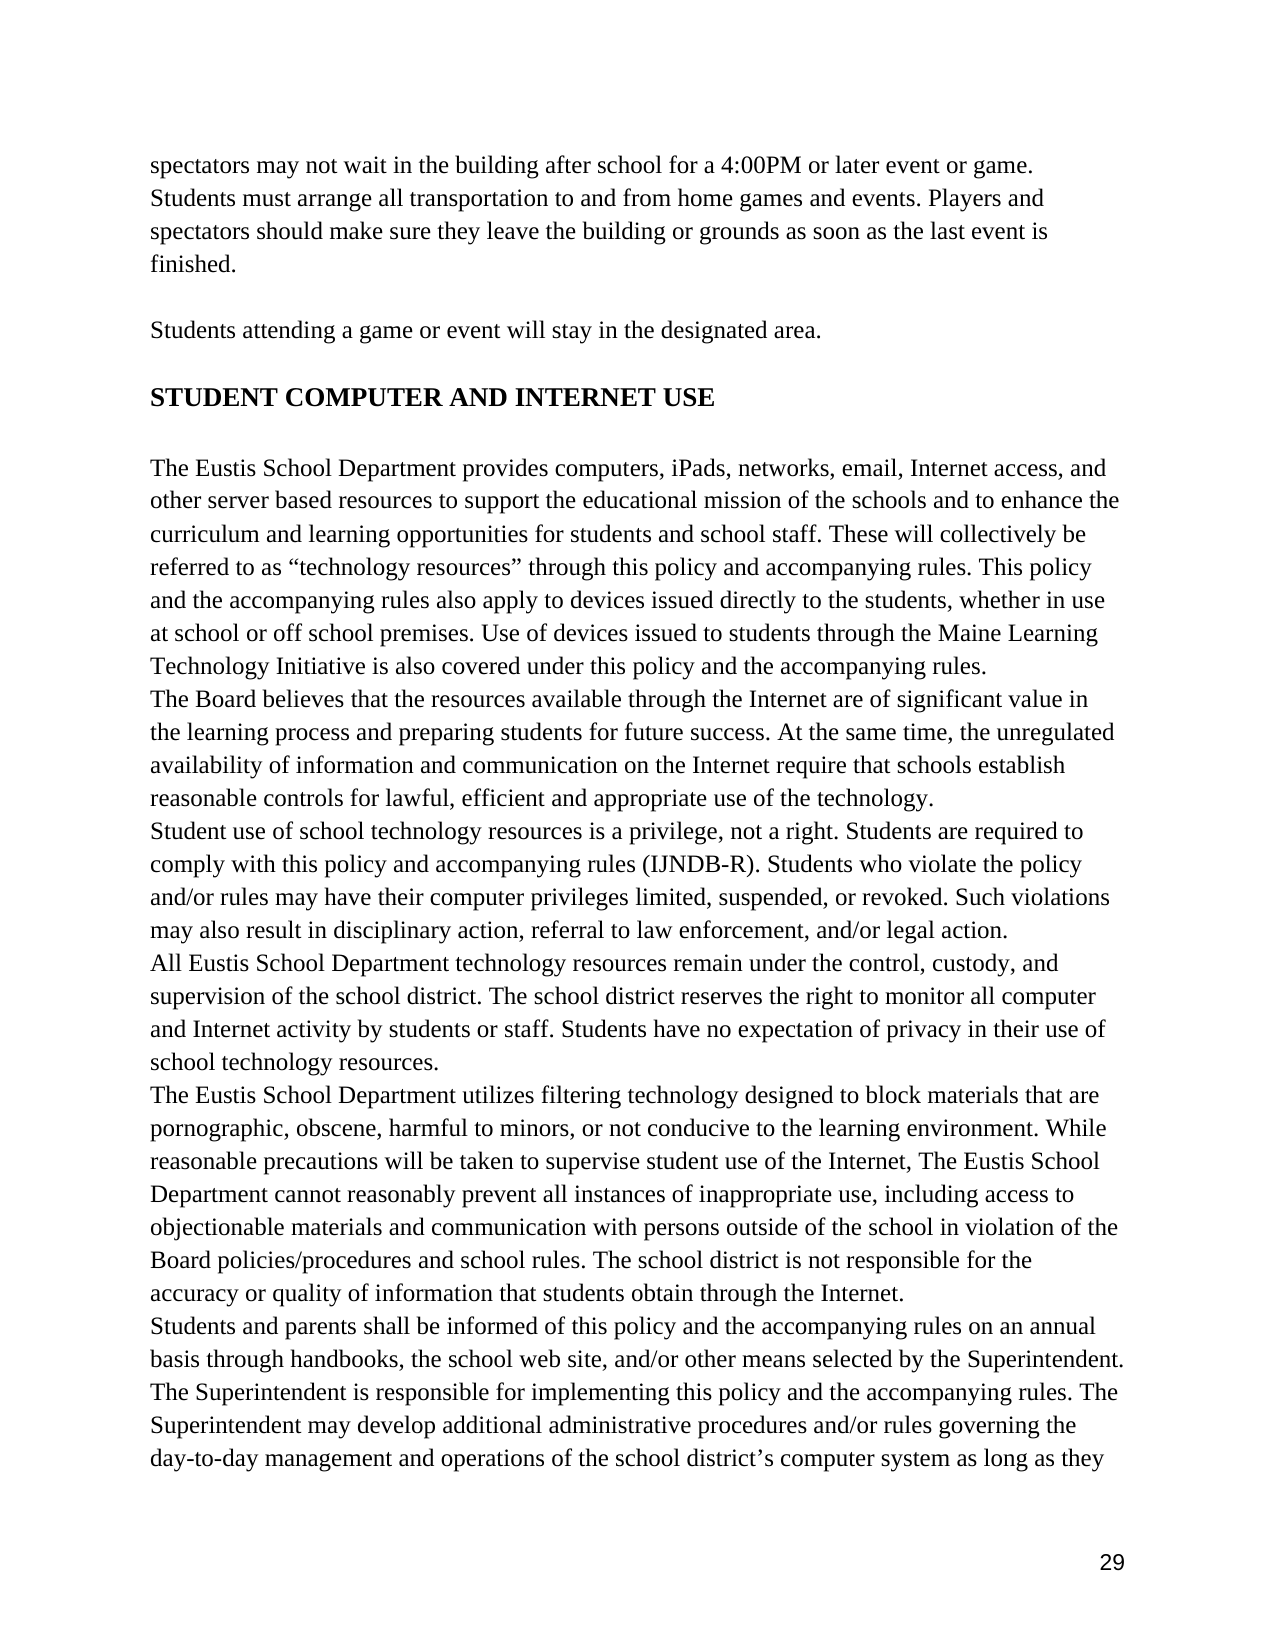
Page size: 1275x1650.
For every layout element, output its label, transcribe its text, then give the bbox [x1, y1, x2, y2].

text The Eustis School Department utilizes filtering technology designed to block materials that are pornographic, obscene, harmful to minors, or not conducive to the learning environment. While reasonable precautions will be taken to supervise student use of the Internet, The Eustis School Department cannot reasonably prevent all instances of inappropriate use, including access to objectionable materials and communication with persons outside of the school in violation of the Board policies/procedures and school rules. The school district is not responsible for the accuracy or quality of information that students obtain through the Internet. [150, 1080, 1125, 1307]
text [150, 1377, 1125, 1472]
text Students and parents shall be informed of this policy and the accompanying rules on an annual basis through handbooks, the school web site, and/or other means selected by the Superintendent. [150, 1311, 1125, 1373]
text The Eustis School Department provides computers, iPads, networks, email, Internet access, and other server based resources to support the educational mission of the schools and to enhance the curriculum and learning opportunities for students and school staff. These will collectively be referred to as “technology resources” through this policy and accompanying rules. This policy and the accompanying rules also apply to devices issued directly to the students, whether in use at school or off school premises. Use of devices issued to students through the Maine Learning Technology Initiative is also covered under this policy and the accompanying rules. [150, 453, 1125, 679]
text The Board believes that the resources available through the Internet are of significant value in the learning process and preparing students for future success. At the same time, the unregulated availability of information and communication on the Internet require that schools establish reasonable controls for lawful, efficient and appropriate use of the technology. [150, 684, 1125, 812]
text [150, 150, 1125, 278]
text STUDENT COMPUTER AND INTERNET USE [150, 381, 1125, 412]
text Student use of school technology resources is a privilege, not a right. Students are required to comply with this policy and accompanying rules (IJNDB-R). Students who violate the policy and/or rules may have their computer privileges limited, suspended, or revoked. Such violations may also result in disciplinary action, referral to law enforcement, and/or legal action. [150, 816, 1125, 944]
text All Eustis School Department technology resources remain under the control, custody, and supervision of the school district. The school district reserves the right to monitor all computer and Internet activity by students or staff. Students have no expectation of privacy in their use of school technology resources. [150, 948, 1125, 1076]
text Students attending a game or event will stay in the designated area. [150, 315, 1125, 344]
